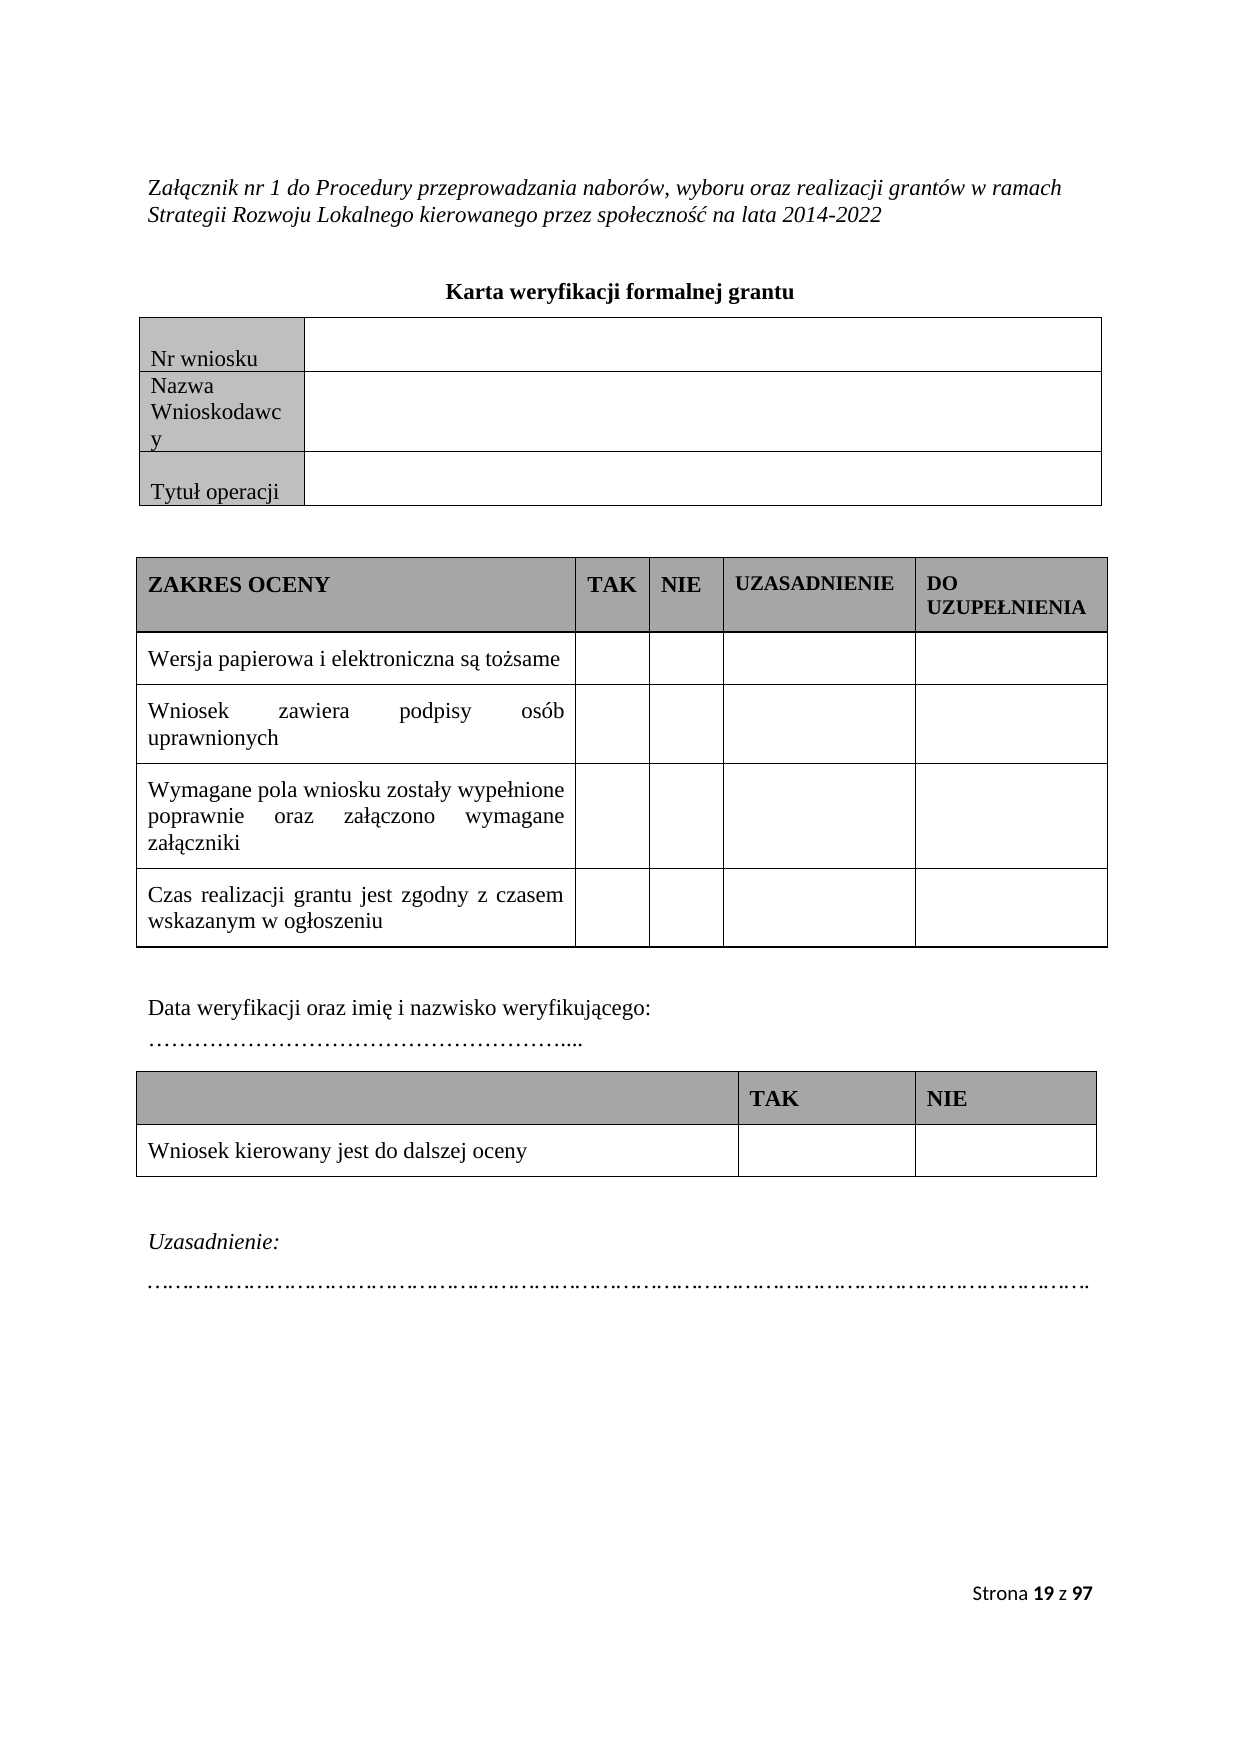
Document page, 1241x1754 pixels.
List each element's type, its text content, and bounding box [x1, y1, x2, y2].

text Uzasadnienie: [148, 1228, 1093, 1255]
table_cell [576, 869, 649, 946]
table_cell [576, 764, 649, 868]
table_cell Tytuł operacji [140, 452, 304, 505]
table_header DO UZUPEŁNIENIA [916, 558, 1107, 631]
table_header NIE [650, 558, 723, 631]
text …………………………………………………………………………………………………………………………. [148, 1267, 1093, 1294]
table_header Nr wniosku [140, 318, 304, 371]
table_cell [650, 685, 723, 762]
table_cell Wersja papierowa i elektroniczna są tożsame [137, 633, 575, 684]
table_cell Czas realizacji grantu jest zgodny z czasem wskazanym w ogłoszeniu [137, 869, 575, 946]
text Załącznik nr 1 do Procedury przeprowadzania naborów, wyboru oraz realizacji grantów w ramach Strategii Rozwoju Lokalnego kierowanego przez społeczność na lata 2014-2022 [148, 174, 1093, 227]
table_header TAK [739, 1072, 915, 1124]
table_header [305, 318, 1101, 371]
table_cell [724, 685, 915, 762]
table_cell [650, 764, 723, 868]
table_header ZAKRES OCENY [137, 558, 575, 631]
table_cell [305, 372, 1101, 451]
table_cell [916, 685, 1107, 762]
table_cell Wniosek kierowany jest do dalszej oceny [137, 1125, 738, 1176]
text Karta weryfikacji formalnej grantu [148, 278, 1093, 305]
table_header TAK [576, 558, 649, 631]
table_cell [739, 1125, 915, 1176]
table_cell Wniosek zawiera podpisy osób uprawnionych [137, 685, 575, 762]
table_cell [916, 633, 1107, 684]
table_header NIE [916, 1072, 1096, 1124]
table_cell [916, 764, 1107, 868]
table_cell [724, 869, 915, 946]
table_cell [916, 1125, 1096, 1176]
text Data weryfikacji oraz imię i nazwisko weryfikującego: ……………………………………………….... [148, 993, 1093, 1051]
table_cell [576, 685, 649, 762]
table_cell [305, 452, 1101, 505]
table_cell [724, 764, 915, 868]
table_header [137, 1072, 738, 1124]
table_cell Nazwa Wnioskodawcy [140, 372, 304, 451]
table_cell [576, 633, 649, 684]
table_cell [724, 633, 915, 684]
table_cell [650, 633, 723, 684]
table_header UZASADNIENIE [724, 558, 915, 631]
table_cell [916, 869, 1107, 946]
table_cell Wymagane pola wniosku zostały wypełnione poprawnie oraz załączono wymagane załączniki [137, 764, 575, 868]
table_cell [650, 869, 723, 946]
